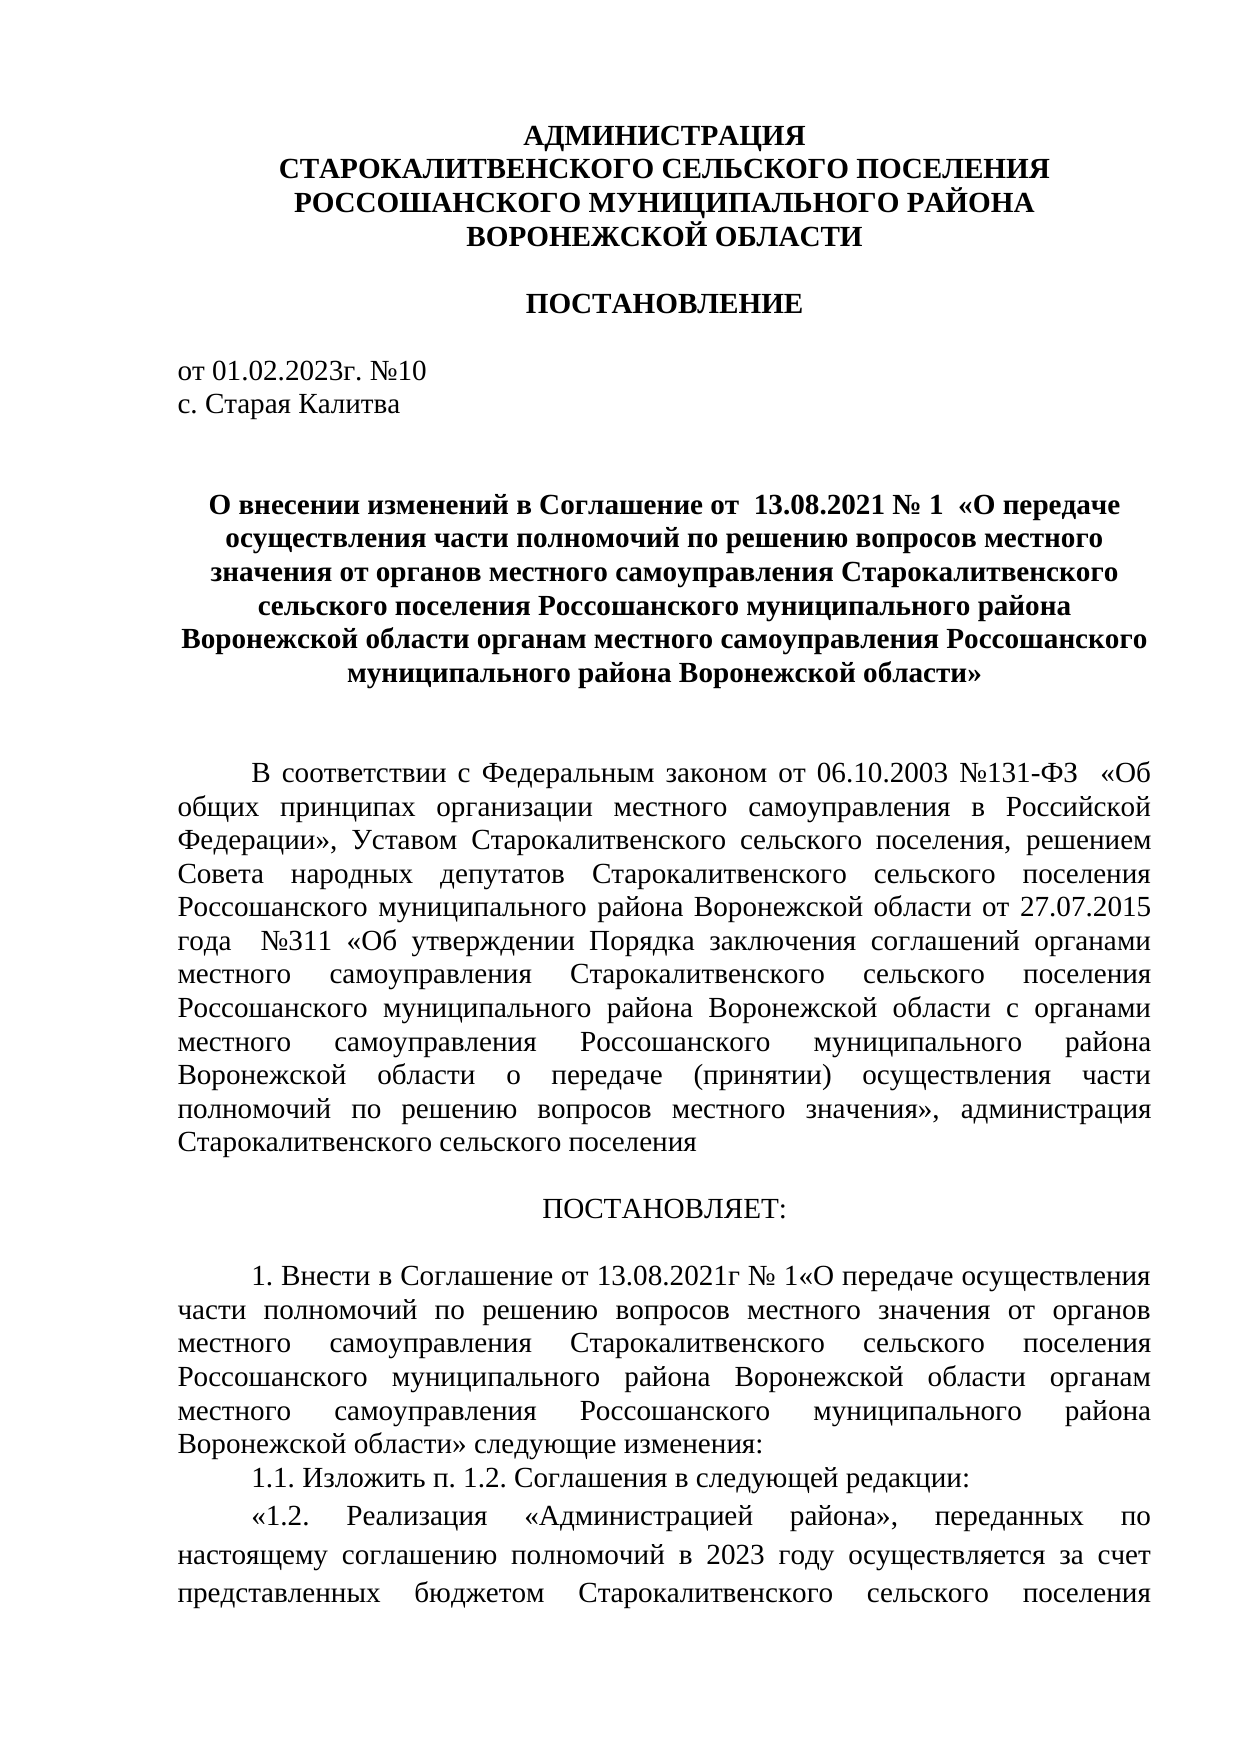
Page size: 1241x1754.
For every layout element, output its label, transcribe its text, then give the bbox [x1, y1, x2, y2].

text ПОСТАНОВЛЕНИЕ [177, 286, 1152, 319]
text О внесении изменений в Соглашение от 13.08.2021 № 1 «О передаче осуществления части полномочий по решению вопросов местного значения от органов местного самоуправления Старокалитвенского сельского поселения Россошанского муниципального района Воронежской области органам местного самоуправления Россошанского муниципального района Воронежской области» [177, 487, 1152, 688]
text ВОРОНЕЖСКОЙ ОБЛАСТИ [177, 219, 1152, 252]
text 1. Внести в Соглашение от 13.08.2021г № 1«О передаче осуществления части полномочий по решению вопросов местного значения от органов местного самоуправления Старокалитвенского сельского поселения Россошанского муниципального района Воронежской области органам местного самоуправления Россошанского муниципального района Воронежской области» следующие изменения: [177, 1258, 1152, 1460]
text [177, 1498, 1152, 1609]
text ПОСТАНОВЛЯЕТ: [177, 1191, 1152, 1225]
text АДМИНИСТРАЦИЯ СТАРОКАЛИТВЕНСКОГО СЕЛЬСКОГО ПОСЕЛЕНИЯ РОССОШАНСКОГО МУНИЦИПАЛЬНОГО РАЙОНА [177, 118, 1152, 219]
text В соответствии с Федеральным законом от 06.10.2003 №131-ФЗ «Об общих принципах организации местного самоуправления в Российской Федерации», Уставом Старокалитвенского сельского поселения, решением Совета народных депутатов Старокалитвенского сельского поселения Россошанского муниципального района Воронежской области от 27.07.2015 года №311 «Об утверждении Порядка заключения соглашений органами местного самоуправления Старокалитвенского сельского поселения Россошанского муниципального района Воронежской области с органами местного самоуправления Россошанского муниципального района Воронежской области о передаче (принятии) осуществления части полномочий по решению вопросов местного значения», администрация Старокалитвенского сельского поселения [177, 755, 1152, 1158]
text 1.1. Изложить п. 1.2. Соглашения в следующей редакции: [177, 1460, 1152, 1493]
text с. Старая Калитва [177, 386, 1152, 420]
text от 01.02.2023г. №10 [177, 353, 1152, 386]
